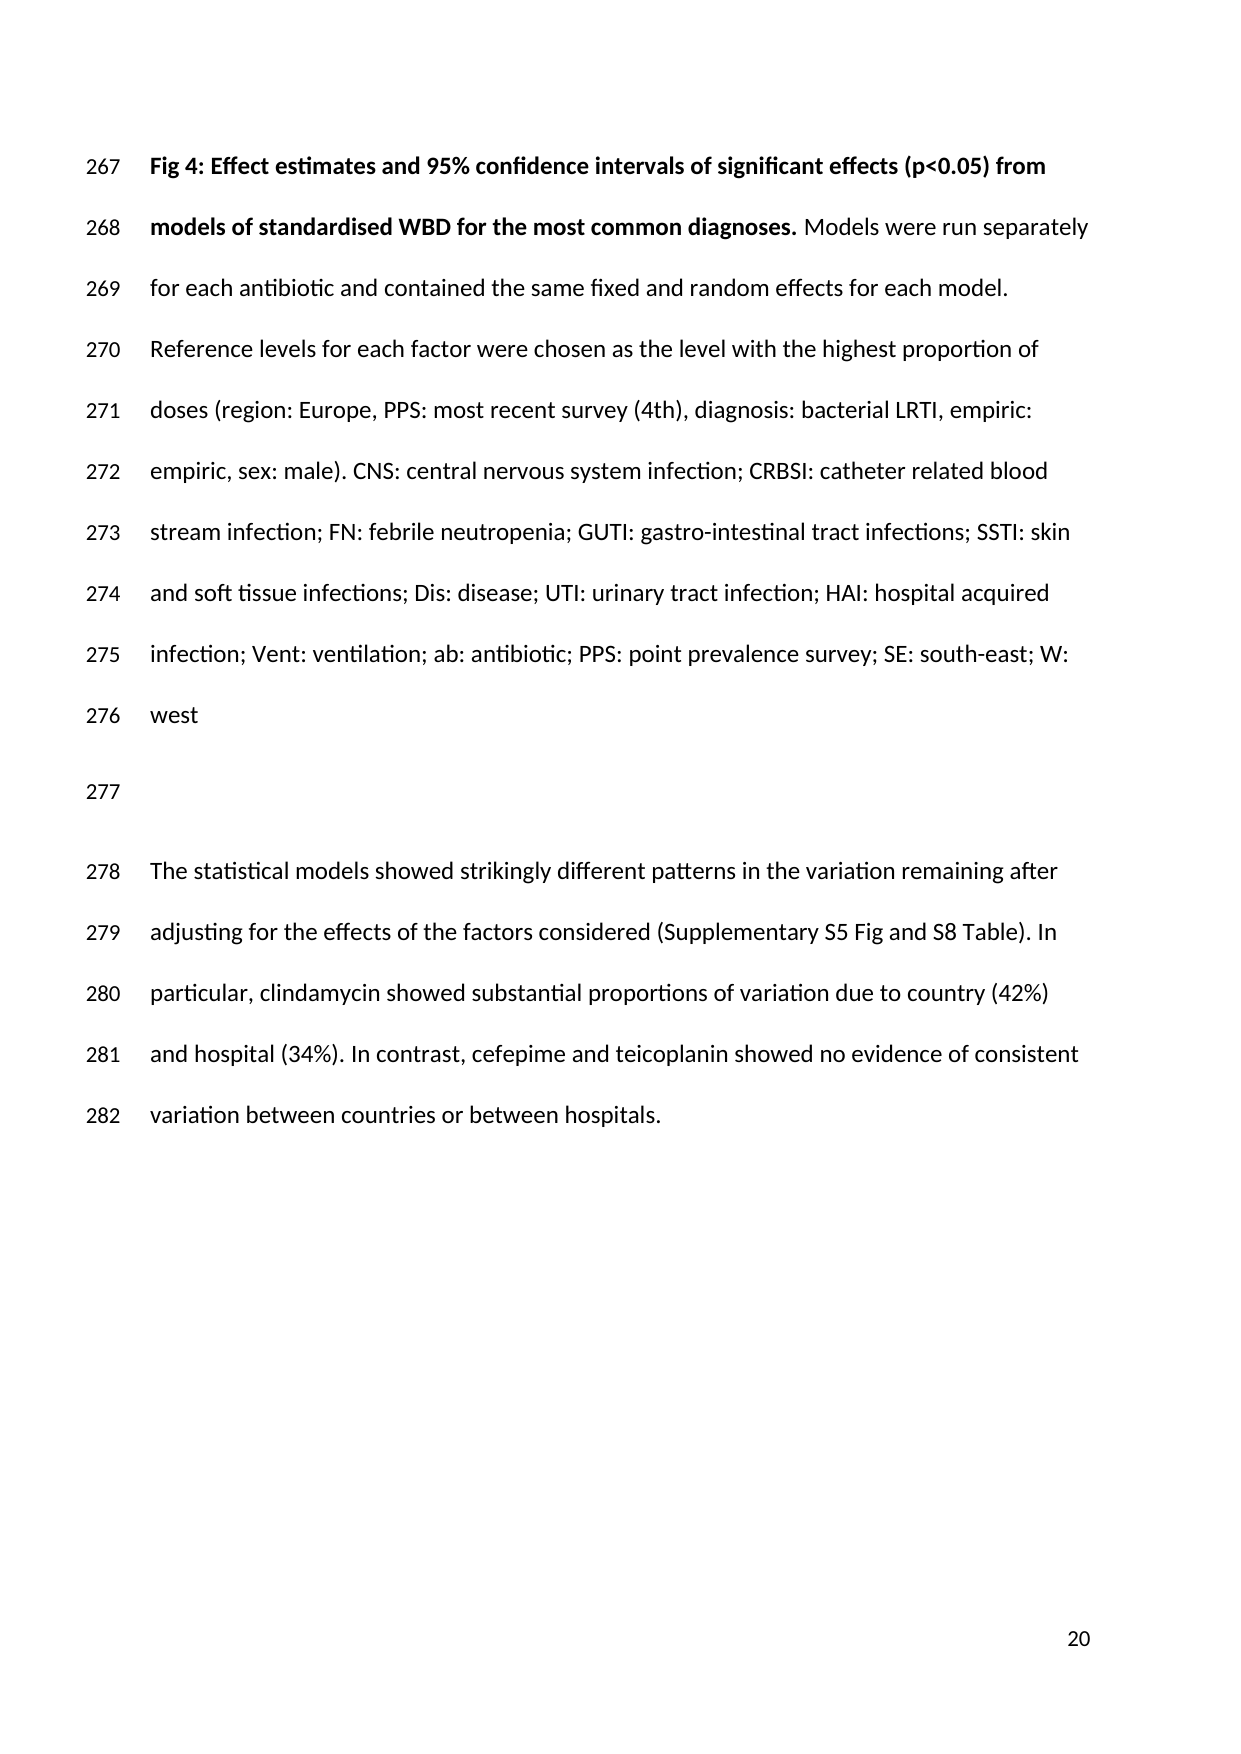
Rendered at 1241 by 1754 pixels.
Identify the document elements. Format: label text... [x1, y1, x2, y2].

text Fig 4: Effect estimates and 95% confidence intervals of significant effects (p<0.05) from models of standardised WBD for the most common diagnoses. Models were run separately for each antibiotic and contained the same fixed and random effects for each model. Reference levels for each factor were chosen as the level with the highest proportion of doses (region: Europe, PPS: most recent survey (4th), diagnosis: bacterial LRTI, empiric: empiric, sex: male). CNS: central nervous system infection; CRBSI: catheter related blood stream infection; FN: febrile neutropenia; GUTI: gastro-intestinal tract infections; SSTI: skin and soft tissue infections; Dis: disease; UTI: urinary tract infection; HAI: hospital acquired infection; Vent: ventilation; ab: antibiotic; PPS: point prevalence survey; SE: south-east; W: west [150, 150, 1090, 730]
text The statistical models showed strikingly different patterns in the variation remaining after adjusting for the effects of the factors considered (Supplementary S5 Fig and S8 Table). In particular, clindamycin showed substantial proportions of variation due to country (42%) and hospital (34%). In contrast, cefepime and teicoplanin showed no evidence of consistent variation between countries or between hospitals. [150, 855, 1090, 1129]
